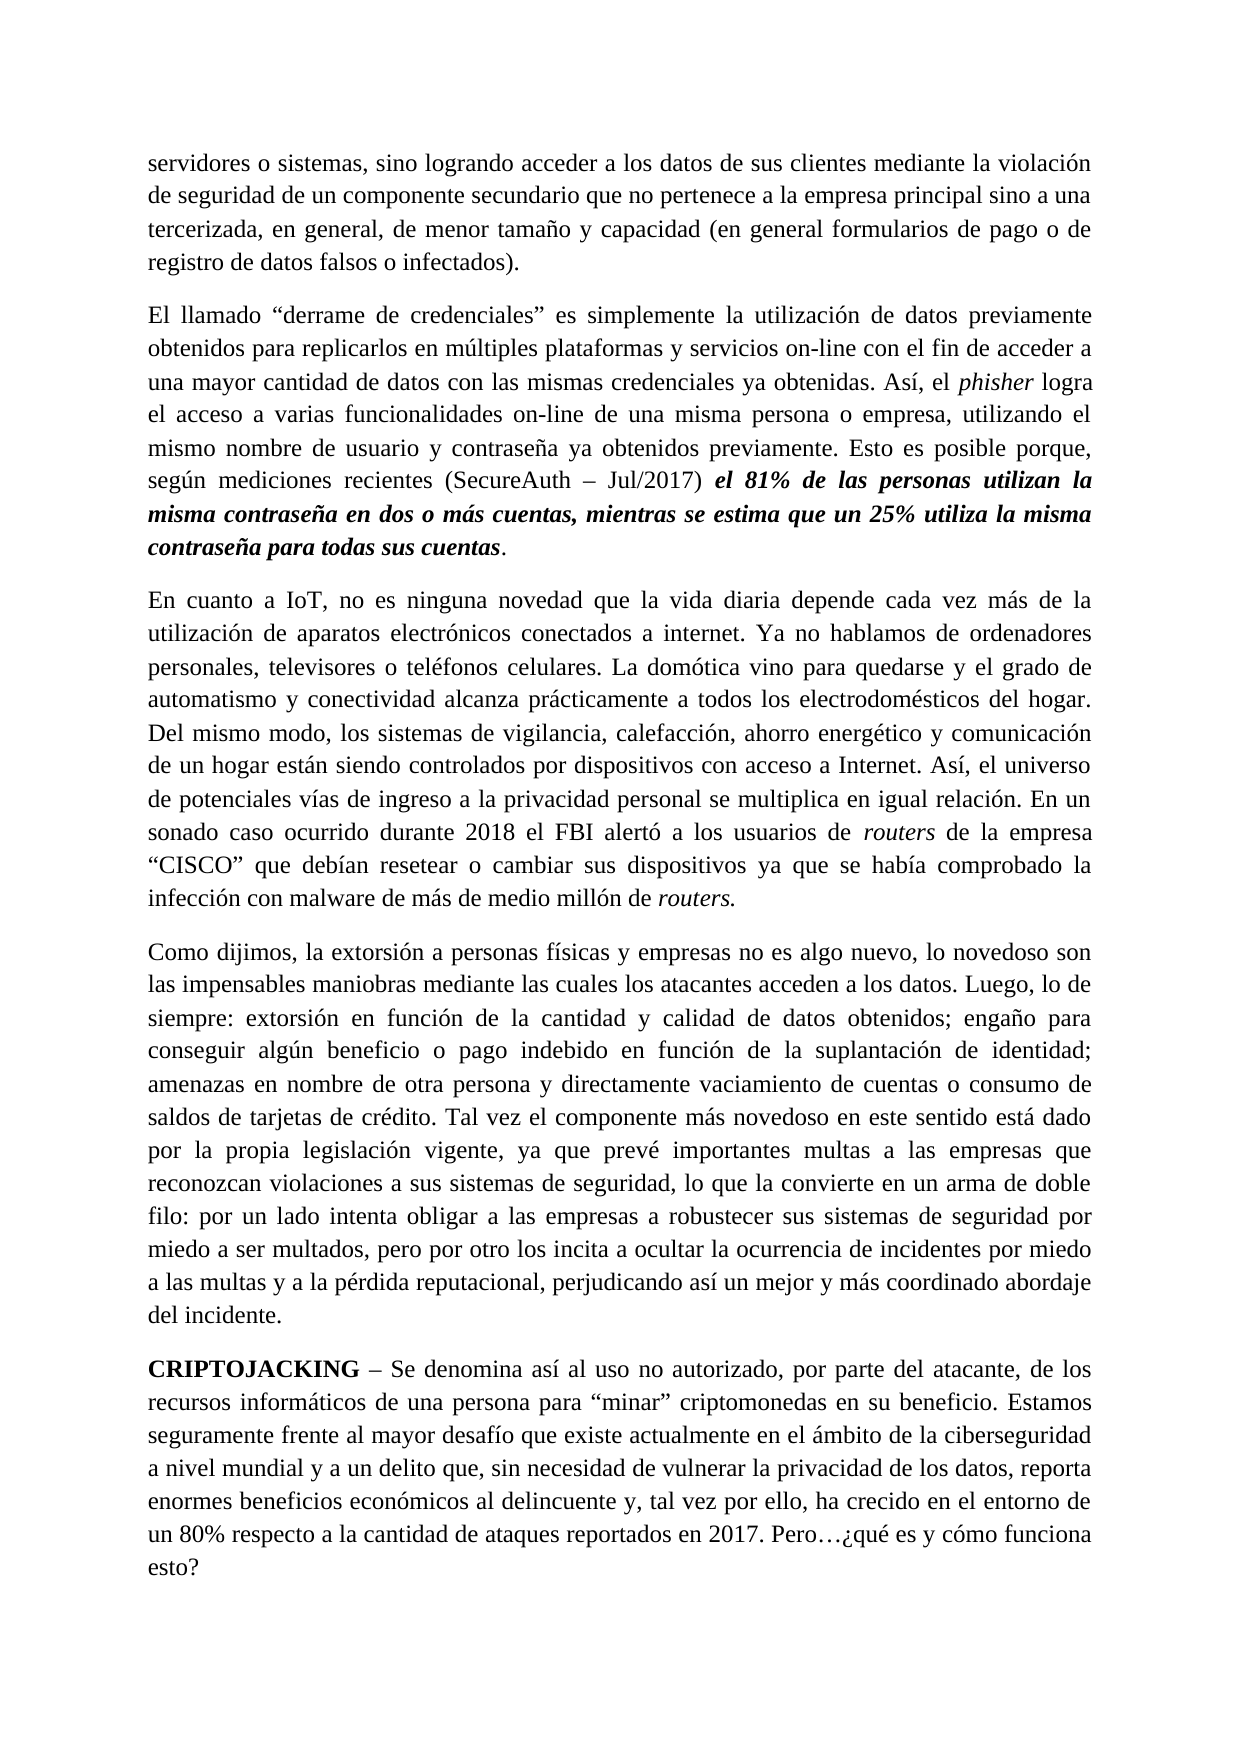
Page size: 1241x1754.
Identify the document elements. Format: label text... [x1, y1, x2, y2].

text El llamado “derrame de credenciales” es simplemente la utilización de datos previamente obtenidos para replicarlos en múltiples plataformas y servicios on-line con el fin de acceder a una mayor cantidad de datos con las mismas credenciales ya obtenidas. Así, el phisher logra el acceso a varias funcionalidades on-line de una misma persona o empresa, utilizando el mismo nombre de usuario y contraseña ya obtenidos previamente. Esto es posible porque, según mediciones recientes (SecureAuth – Jul/2017) el 81% de las personas utilizan la misma contraseña en dos o más cuentas, mientras se estima que un 25% utiliza la misma contraseña para todas sus cuentas. [148, 301, 1093, 560]
text CRIPTOJACKING – Se denomina así al uso no autorizado, por parte del atacante, de los recursos informáticos de una persona para “minar” criptomonedas en su beneficio. Estamos seguramente frente al mayor desafío que existe actualmente en el ámbito de la ciberseguridad a nivel mundial y a un delito que, sin necesidad de vulnerar la privacidad de los datos, reporta enormes beneficios económicos al delincuente y, tal vez por ello, ha crecido en el entorno de un 80% respecto a la cantidad de ataques reportados en 2017. Pero…¿qué es y cómo funciona esto? [148, 1354, 1093, 1581]
text Como dijimos, la extorsión a personas físicas y empresas no es algo nuevo, lo novedoso son las impensables maniobras mediante las cuales los atacantes acceden a los datos. Luego, lo de siempre: extorsión en función de la cantidad y calidad de datos obtenidos; engaño para conseguir algún beneficio o pago indebido en función de la suplantación de identidad; amenazas en nombre de otra persona y directamente vaciamiento de cuentas o consumo de saldos de tarjetas de crédito. Tal vez el componente más novedoso en este sentido está dado por la propia legislación vigente, ya que prevé importantes multas a las empresas que reconozcan violaciones a sus sistemas de seguridad, lo que la convierte en un arma de doble filo: por un lado intenta obligar a las empresas a robustecer sus sistemas de seguridad por miedo a ser multados, pero por otro los incita a ocultar la ocurrencia de incidentes por miedo a las multas y a la pérdida reputacional, perjudicando así un mejor y más coordinado abordaje del incidente. [148, 937, 1093, 1328]
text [148, 148, 1093, 275]
text En cuanto a IoT, no es ninguna novedad que la vida diaria depende cada vez más de la utilización de aparatos electrónicos conectados a internet. Ya no hablamos de ordenadores personales, televisores o teléfonos celulares. La domótica vino para quedarse y el grado de automatismo y conectividad alcanza prácticamente a todos los electrodomésticos del hogar. Del mismo modo, los sistemas de vigilancia, calefacción, ahorro energético y comunicación de un hogar están siendo controlados por dispositivos con acceso a Internet. Así, el universo de potenciales vías de ingreso a la privacidad personal se multiplica en igual relación. En un sonado caso ocurrido durante 2018 el FBI alertó a los usuarios de routers de la empresa “CISCO” que debían resetear o cambiar sus dispositivos ya que se había comprobado la infección con malware de más de medio millón de routers. [148, 586, 1093, 911]
